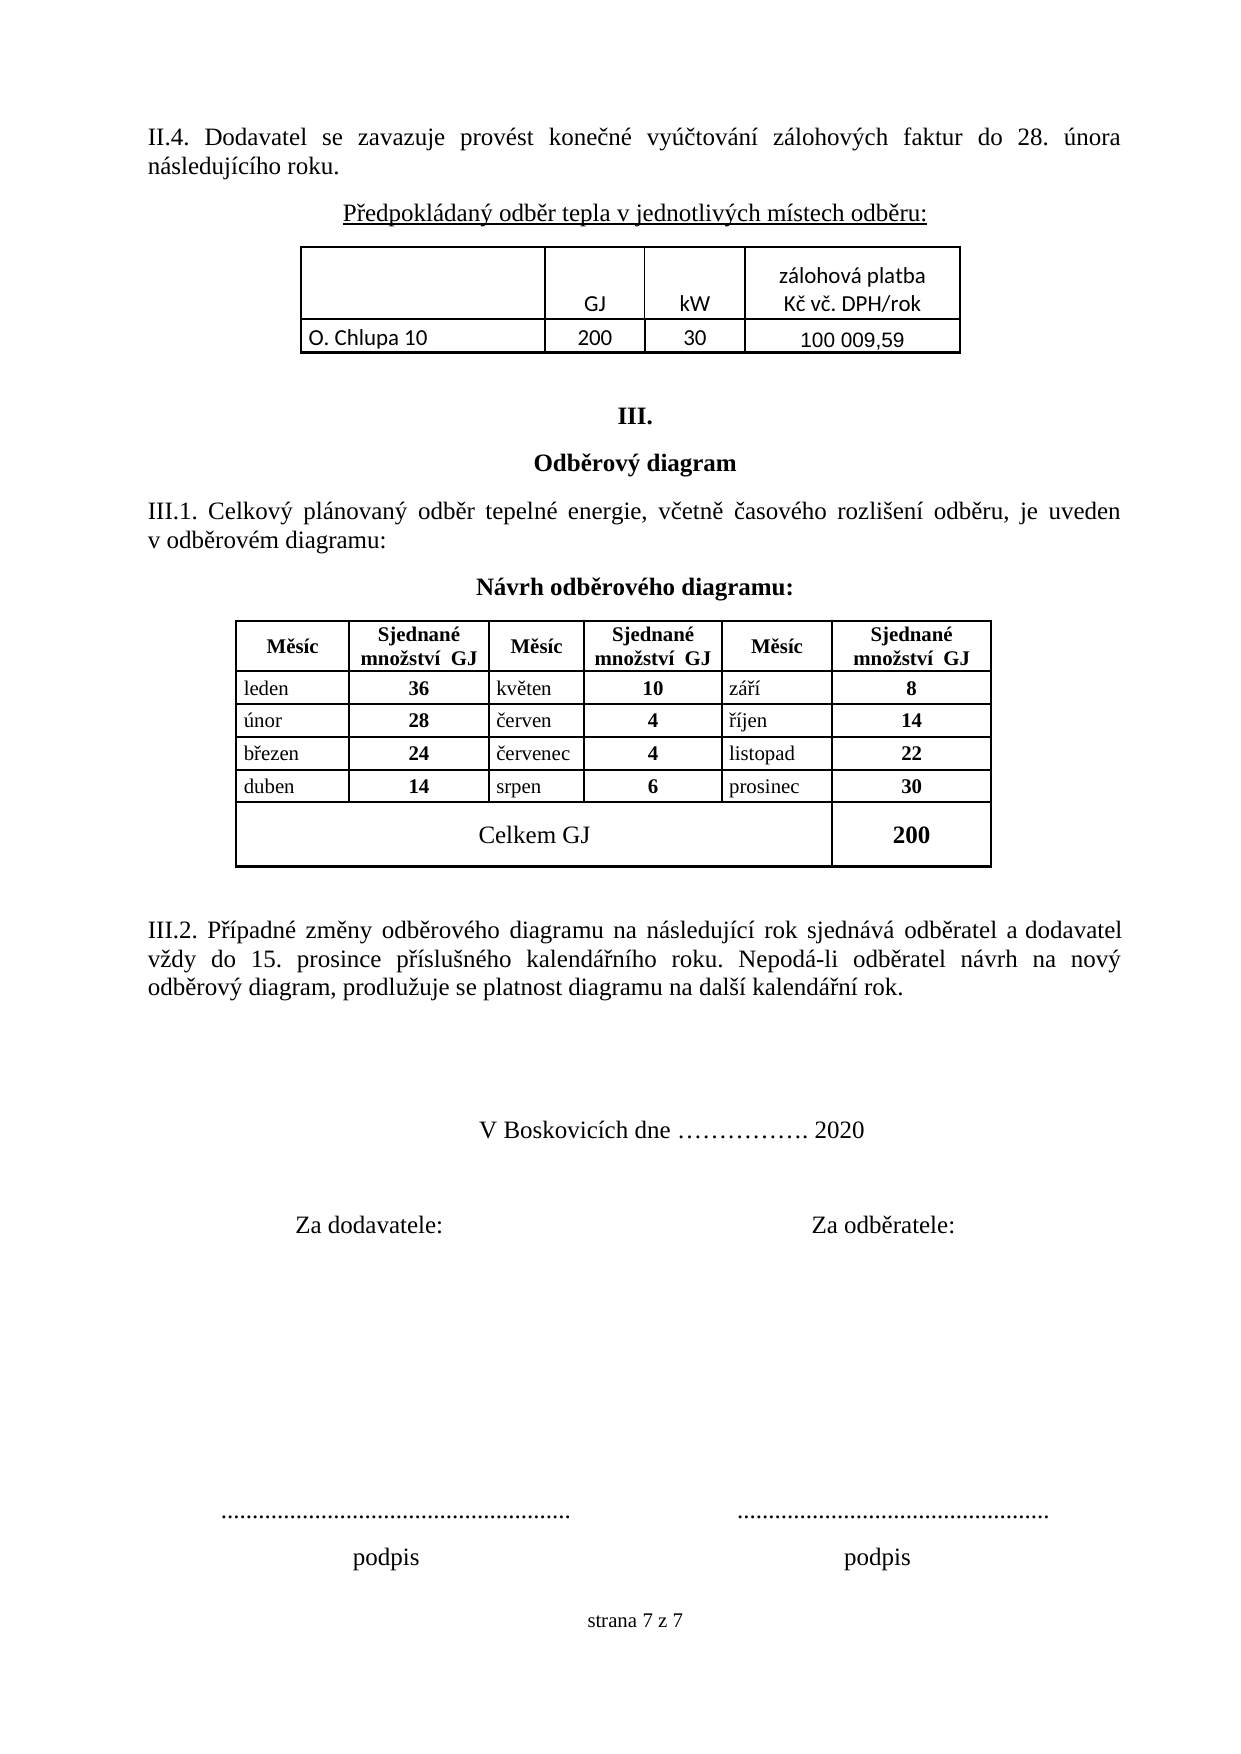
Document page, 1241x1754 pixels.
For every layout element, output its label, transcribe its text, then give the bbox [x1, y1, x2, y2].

text ........................................................ .................................................. [148, 1495, 1122, 1524]
table_header GJ [546, 248, 644, 318]
table_cell Celkem GJ [237, 803, 831, 865]
table_cell duben [237, 771, 348, 801]
table_cell O. Chlupa 10 [302, 320, 544, 351]
table_cell červenec [490, 738, 583, 768]
table_cell únor [237, 705, 348, 736]
table_header Měsíc [490, 622, 583, 670]
table_cell 28 [350, 705, 488, 736]
table_cell prosinec [723, 771, 831, 801]
table_cell 10 [585, 672, 721, 703]
table_cell 100 009,59 [746, 320, 959, 351]
text Předpokládaný odběr tepla v jednotlivých místech odběru: [148, 198, 1122, 227]
table_header Sjednané množství GJ [350, 622, 488, 670]
table_cell říjen [723, 705, 831, 736]
table_cell 14 [833, 705, 990, 736]
table_cell květen [490, 672, 583, 703]
table_cell listopad [723, 738, 831, 768]
text III.2. Případné změny odběrového diagramu na následující rok sjednává odběratel a dodavatel vždy do 15. prosince příslušného kalendářního roku. Nepodá-li odběratel návrh na nový odběrový diagram, prodlužuje se platnost diagramu na další kalendářní rok. [148, 915, 1122, 1001]
table_cell 14 [350, 771, 488, 801]
table_cell 24 [350, 738, 488, 768]
table_cell 22 [833, 738, 990, 768]
table_cell březen [237, 738, 348, 768]
text Odběrový diagram [148, 448, 1122, 477]
table_cell září [723, 672, 831, 703]
table_cell 200 [833, 803, 990, 865]
table_cell 30 [833, 771, 990, 801]
table_cell 4 [585, 705, 721, 736]
table_header [302, 248, 544, 318]
text V Boskovicích dne ……………. 2020 [148, 1115, 1122, 1144]
table_header Sjednané množství GJ [833, 622, 990, 670]
table_cell 8 [833, 672, 990, 703]
text II.4. Dodavatel se zavazuje provést konečné vyúčtování zálohových faktur do 28. února následujícího roku. [148, 122, 1122, 179]
table_cell 4 [585, 738, 721, 768]
text III.1. Celkový plánovaný odběr tepelné energie, včetně časového rozlišení odběru, je uveden v odběrovém diagramu: [148, 496, 1122, 553]
table_header kW [645, 248, 744, 318]
table_header zálohová platba Kč vč. DPH/rok [746, 248, 959, 318]
table_cell červen [490, 705, 583, 736]
table_cell 200 [546, 320, 644, 351]
text Za dodavatele: Za odběratele: [148, 1210, 1122, 1239]
table_cell 30 [646, 320, 744, 351]
table_cell 6 [585, 771, 721, 801]
table_header Měsíc [723, 622, 831, 670]
table_header Sjednané množství GJ [585, 622, 721, 670]
text III. [148, 401, 1122, 430]
table_cell 36 [350, 672, 488, 703]
table_cell leden [237, 672, 348, 703]
text podpis podpis [148, 1542, 1122, 1571]
table_header Měsíc [237, 622, 348, 670]
text Návrh odběrového diagramu: [148, 572, 1122, 601]
table_cell srpen [490, 771, 583, 801]
